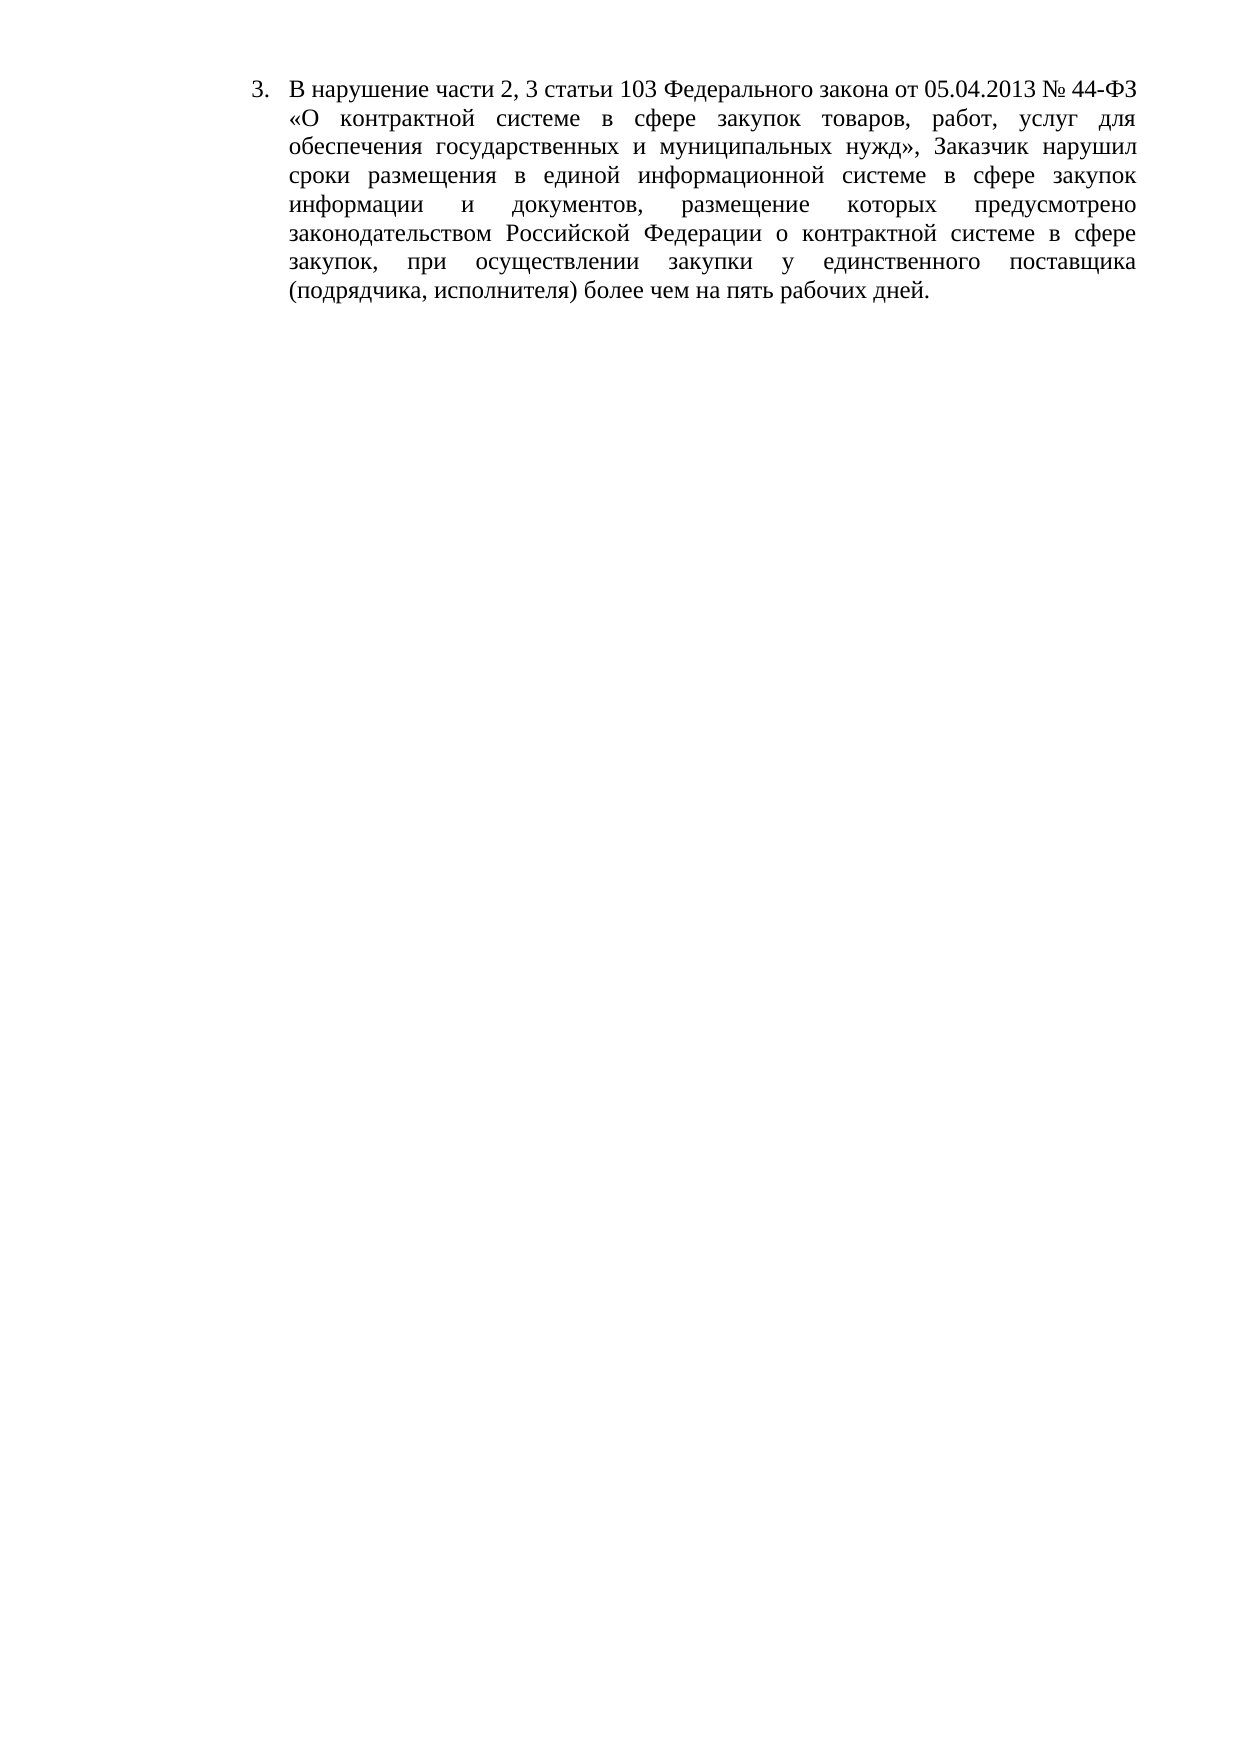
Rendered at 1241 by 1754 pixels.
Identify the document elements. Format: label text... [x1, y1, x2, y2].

list В нарушение части 2, 3 статьи 103 Федерального закона от 05.04.2013 № 44-ФЗ «О контрактной системе в сфере закупок товаров, работ, услуг для обеспечения государственных и муниципальных нужд», Заказчик нарушил сроки размещения в единой информационной системе в сфере закупок информации и документов, размещение которых предусмотрено законодательством Российской Федерации о контрактной системе в сфере закупок, при осуществлении закупки у единственного поставщика (подрядчика, исполнителя) более чем на пять рабочих дней. [251, 74, 1137, 304]
